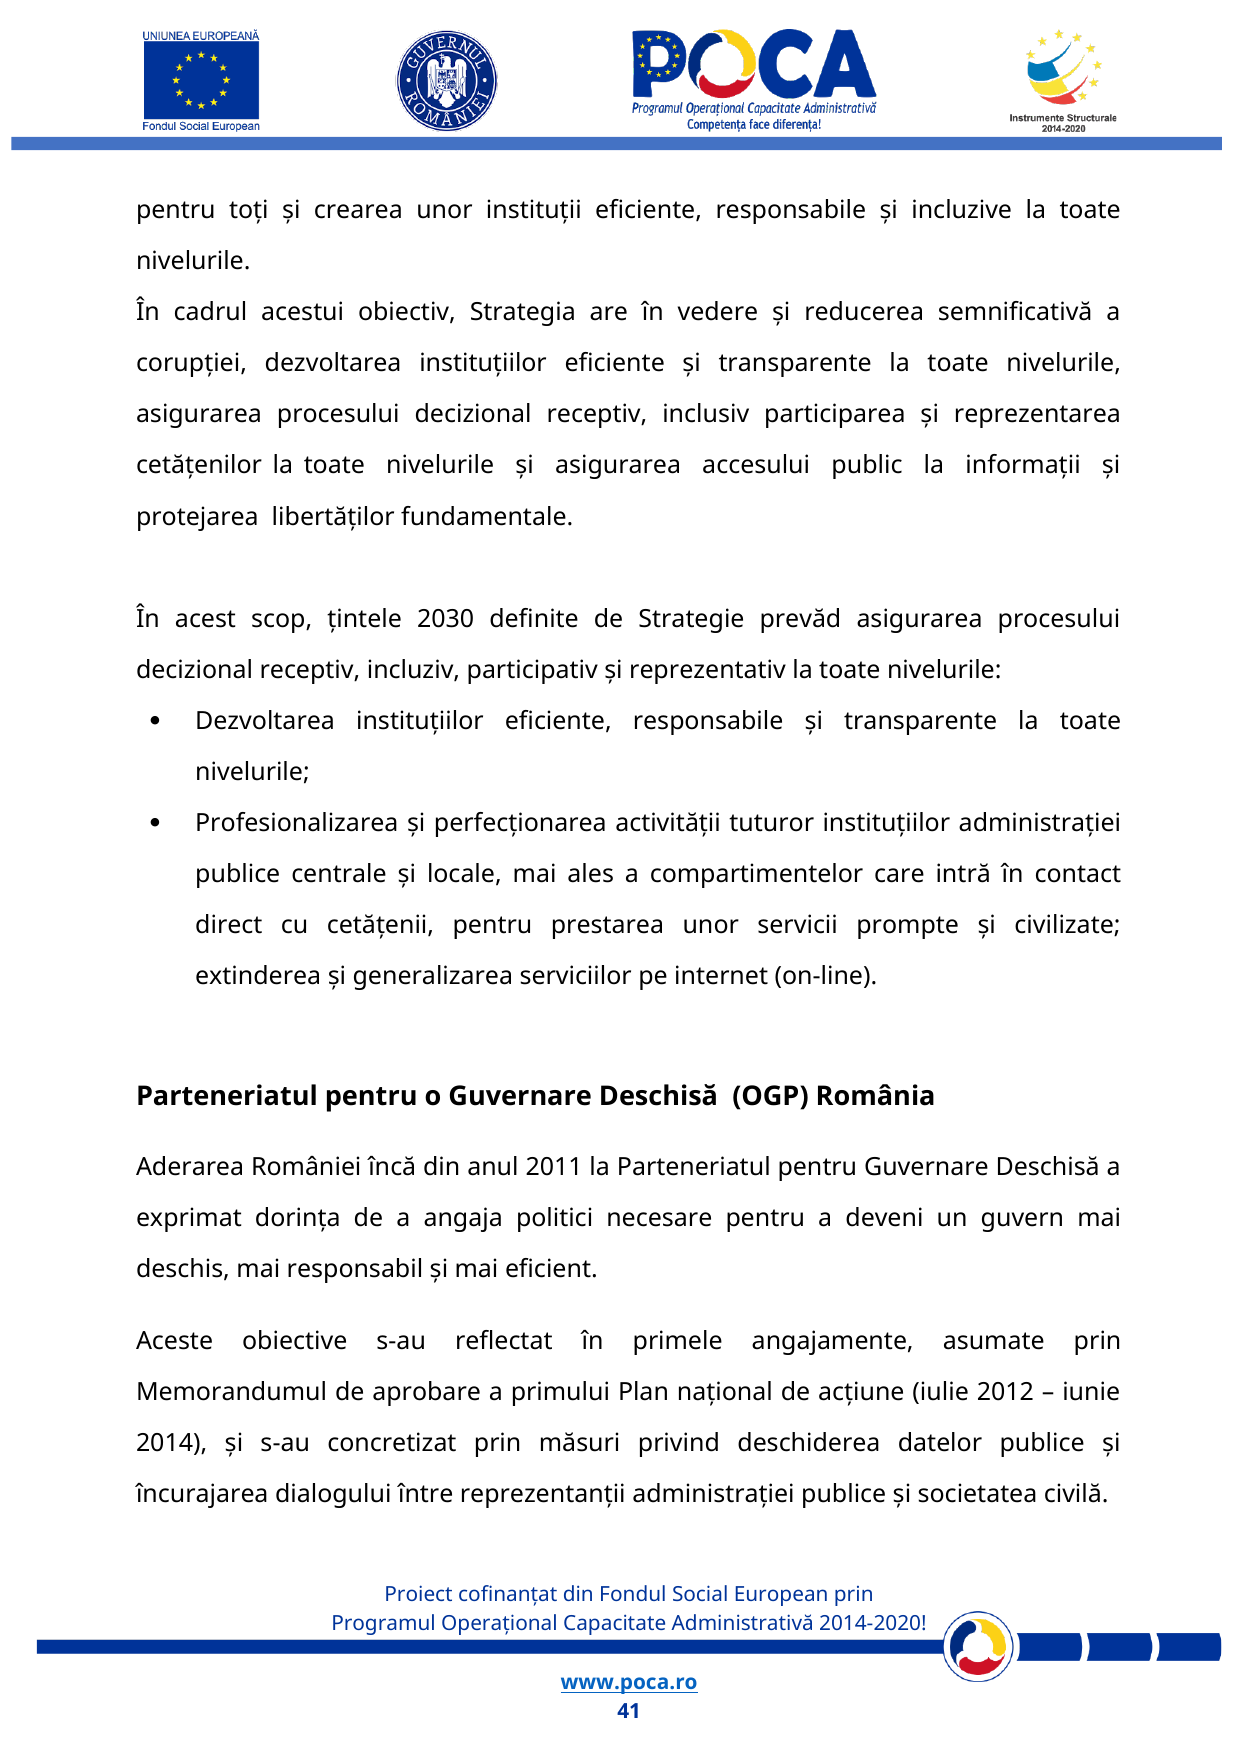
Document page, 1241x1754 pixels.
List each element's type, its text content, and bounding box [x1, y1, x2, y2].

text Aceste obiective s-au reflectat în primele angajamente, asumate prin Memorandumul de aprobare a primului Plan național de acțiune (iulie 2012 – iunie 2014), și s-au concretizat prin măsuri privind deschiderea datelor publice și încurajarea dialogului între reprezentanții administrației publice și societatea civilă. [136, 1322, 1122, 1509]
text În cadrul acestui obiectiv, Strategia are în vedere și reducerea semnificativă a corupției, dezvoltarea instituțiilor eficiente și transparente la toate nivelurile, asigurarea procesului decizional receptiv, inclusiv participarea și reprezentarea cetățenilor la toate nivelurile și asigurarea accesului public la informații și protejarea libertăților fundamentale. [136, 294, 1122, 532]
picture [141, 29, 1117, 132]
list Dezvoltarea instituțiilor eficiente, responsabile și transparente la toate nivelurile; [151, 702, 1122, 787]
list Profesionalizarea și perfecționarea activității tuturor instituțiilor administrației publice centrale și locale, mai ales a compartimentelor care intră în contact direct cu cetățenii, pentru prestarea unor servicii prompte și civilizate; extinderea și generalizarea serviciilor pe internet (on-line). [151, 804, 1122, 992]
text Parteneriatul pentru o Guvernare Deschisă (OGP) România [136, 1076, 1122, 1113]
text Aderarea României încă din anul 2011 la Parteneriatul pentru Guvernare Deschisă a exprimat dorința de a angaja politici necesare pentru a deveni un guvern mai deschis, mai responsabil și mai eficient. [136, 1148, 1122, 1284]
picture [36, 1611, 1222, 1682]
text În acest scop, țintele 2030 definite de Strategie prevăd asigurarea procesului decizional receptiv, incluziv, participativ și reprezentativ la toate nivelurile: [136, 600, 1122, 685]
